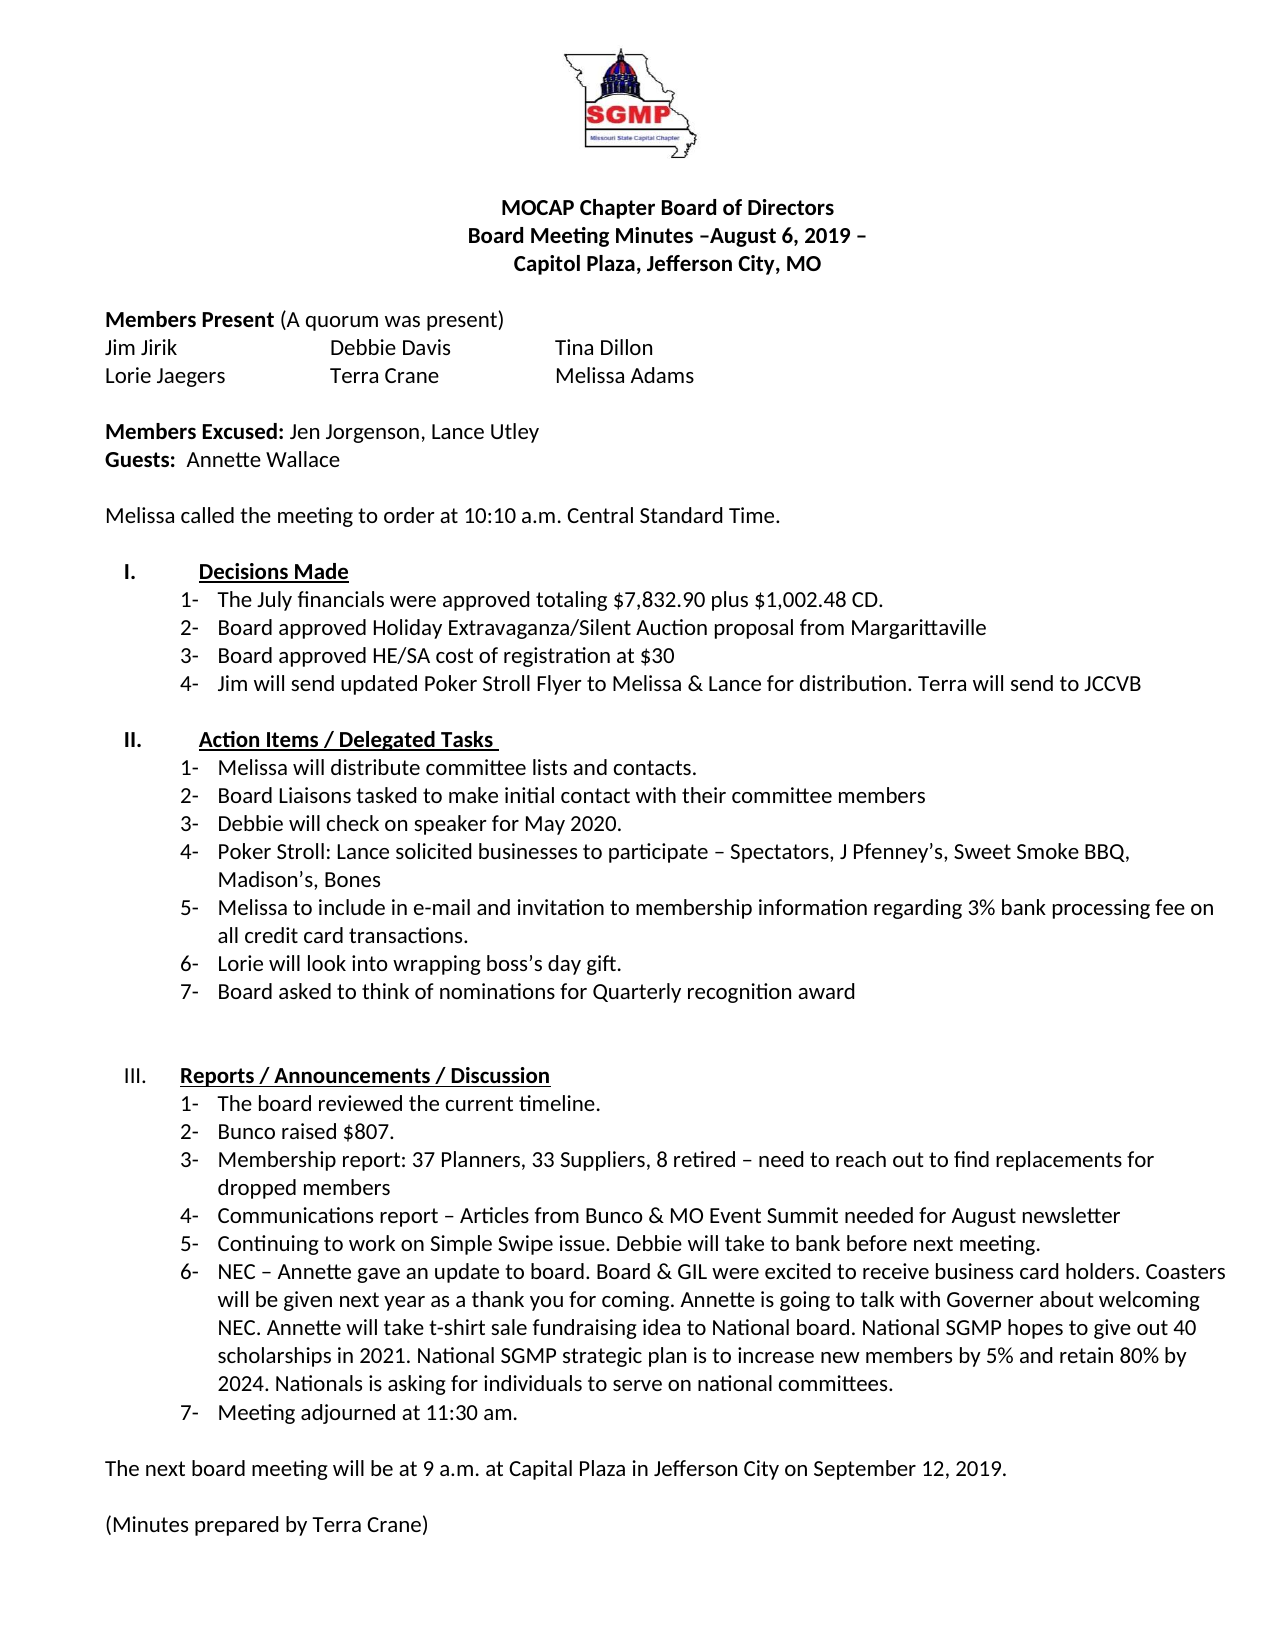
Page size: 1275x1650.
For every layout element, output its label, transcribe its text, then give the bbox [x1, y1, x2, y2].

list The board reviewed the current timeline. [180, 1089, 1230, 1117]
list Bunco raised $807. [180, 1117, 1230, 1145]
text Capitol Plaza, Jefferson City, MO [105, 249, 1230, 277]
list Board approved Holiday Extravaganza/Silent Auction proposal from Margarittaville [180, 613, 1230, 641]
list Action Items / Delegated Tasks [124, 725, 1230, 753]
text Members Present (A quorum was present) [105, 305, 1230, 333]
list Jim will send updated Poker Stroll Flyer to Melissa & Lance for distribution. Terra will send to JCCVB [180, 669, 1230, 697]
text The next board meeting will be at 9 a.m. at Capital Plaza in Jefferson City on September 12, 2019. [105, 1454, 1230, 1482]
list Poker Stroll: Lance solicited businesses to participate – Spectators, J Pfenney’s, Sweet Smoke BBQ, Madison’s, Bones [180, 837, 1230, 893]
picture [551, 45, 709, 159]
list Debbie will check on speaker for May 2020. [180, 809, 1230, 837]
list The July financials were approved totaling $7,832.90 plus $1,002.48 CD. [180, 585, 1230, 613]
text Melissa called the meeting to order at 10:10 a.m. Central Standard Time. [105, 501, 1230, 529]
list Melissa to include in e-mail and invitation to membership information regarding 3% bank processing fee on all credit card transactions. [180, 893, 1230, 949]
text Guests: Annette Wallace [105, 445, 1230, 473]
list Membership report: 37 Planners, 33 Suppliers, 8 retired – need to reach out to find replacements for dropped members [180, 1145, 1230, 1201]
list Board Liaisons tasked to make initial contact with their committee members [180, 781, 1230, 809]
text Board Meeting Minutes –August 6, 2019 – [105, 221, 1230, 249]
text Members Excused: Jen Jorgenson, Lance Utley [105, 417, 1230, 445]
text (Minutes prepared by Terra Crane) [105, 1510, 1230, 1538]
list Board approved HE/SA cost of registration at $30 [180, 641, 1230, 669]
text III. Reports / Announcements / Discussion [124, 1061, 1230, 1089]
list Lorie will look into wrapping boss’s day gift. [180, 949, 1230, 977]
list Board asked to think of nominations for Quarterly recognition award [180, 977, 1230, 1005]
list Melissa will distribute committee lists and contacts. [180, 753, 1230, 781]
list Decisions Made [124, 557, 1230, 585]
list NEC – Annette gave an update to board. Board & GIL were excited to receive business card holders. Coasters will be given next year as a thank you for coming. Annette is going to talk with Governer about welcoming NEC. Annette will take t-shirt sale fundraising idea to National board. National SGMP hopes to give out 40 scholarships in 2021. National SGMP strategic plan is to increase new members by 5% and retain 80% by 2024. Nationals is asking for individuals to serve on national committees. [180, 1257, 1230, 1398]
text Jim Jirik Debbie Davis Tina Dillon [105, 333, 1230, 361]
list Meeting adjourned at 11:30 am. [180, 1398, 1230, 1426]
list Continuing to work on Simple Swipe issue. Debbie will take to bank before next meeting. [180, 1229, 1230, 1257]
text Lorie Jaegers Terra Crane Melissa Adams [105, 361, 1230, 389]
list Communications report – Articles from Bunco & MO Event Summit needed for August newsletter [180, 1201, 1230, 1229]
text MOCAP Chapter Board of Directors [105, 193, 1230, 221]
